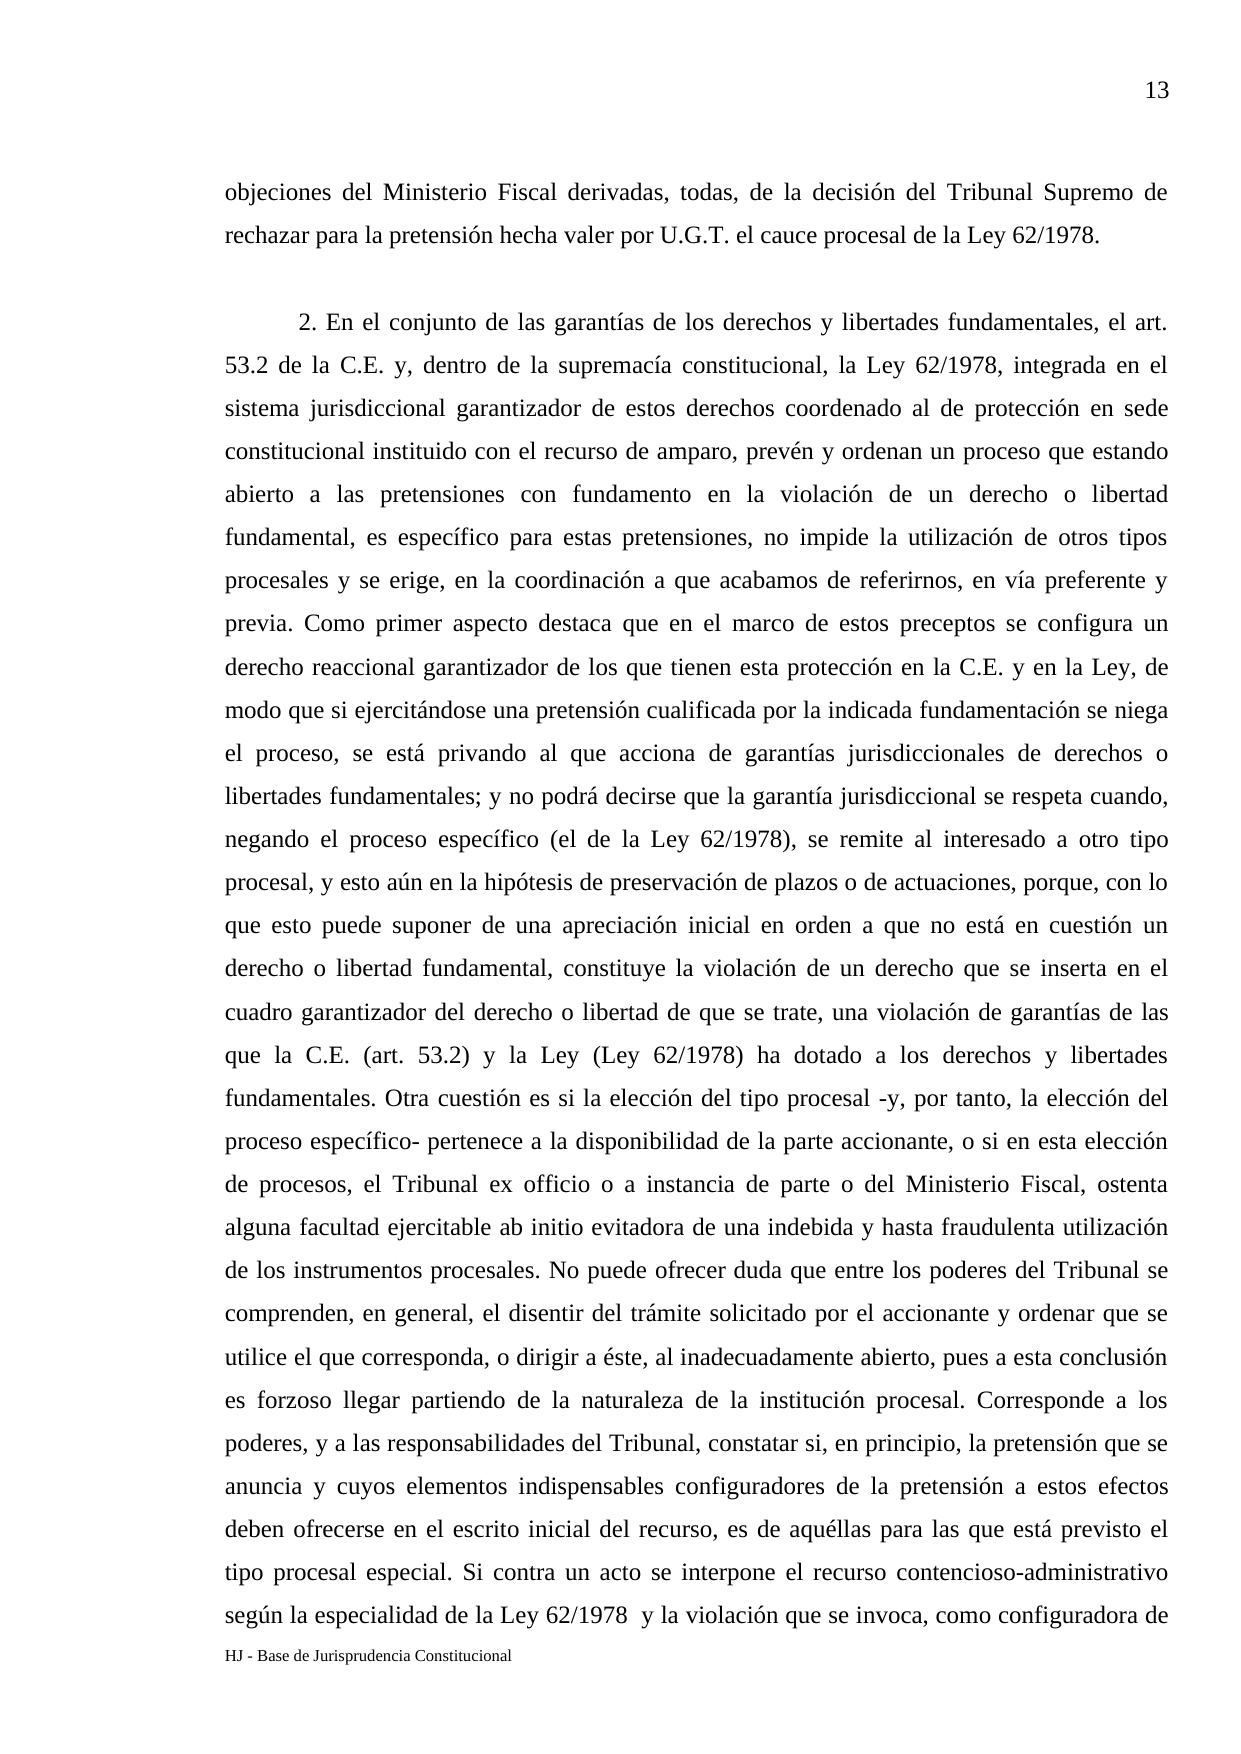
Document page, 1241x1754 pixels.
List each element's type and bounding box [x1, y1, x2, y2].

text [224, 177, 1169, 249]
text [224, 307, 1169, 1629]
